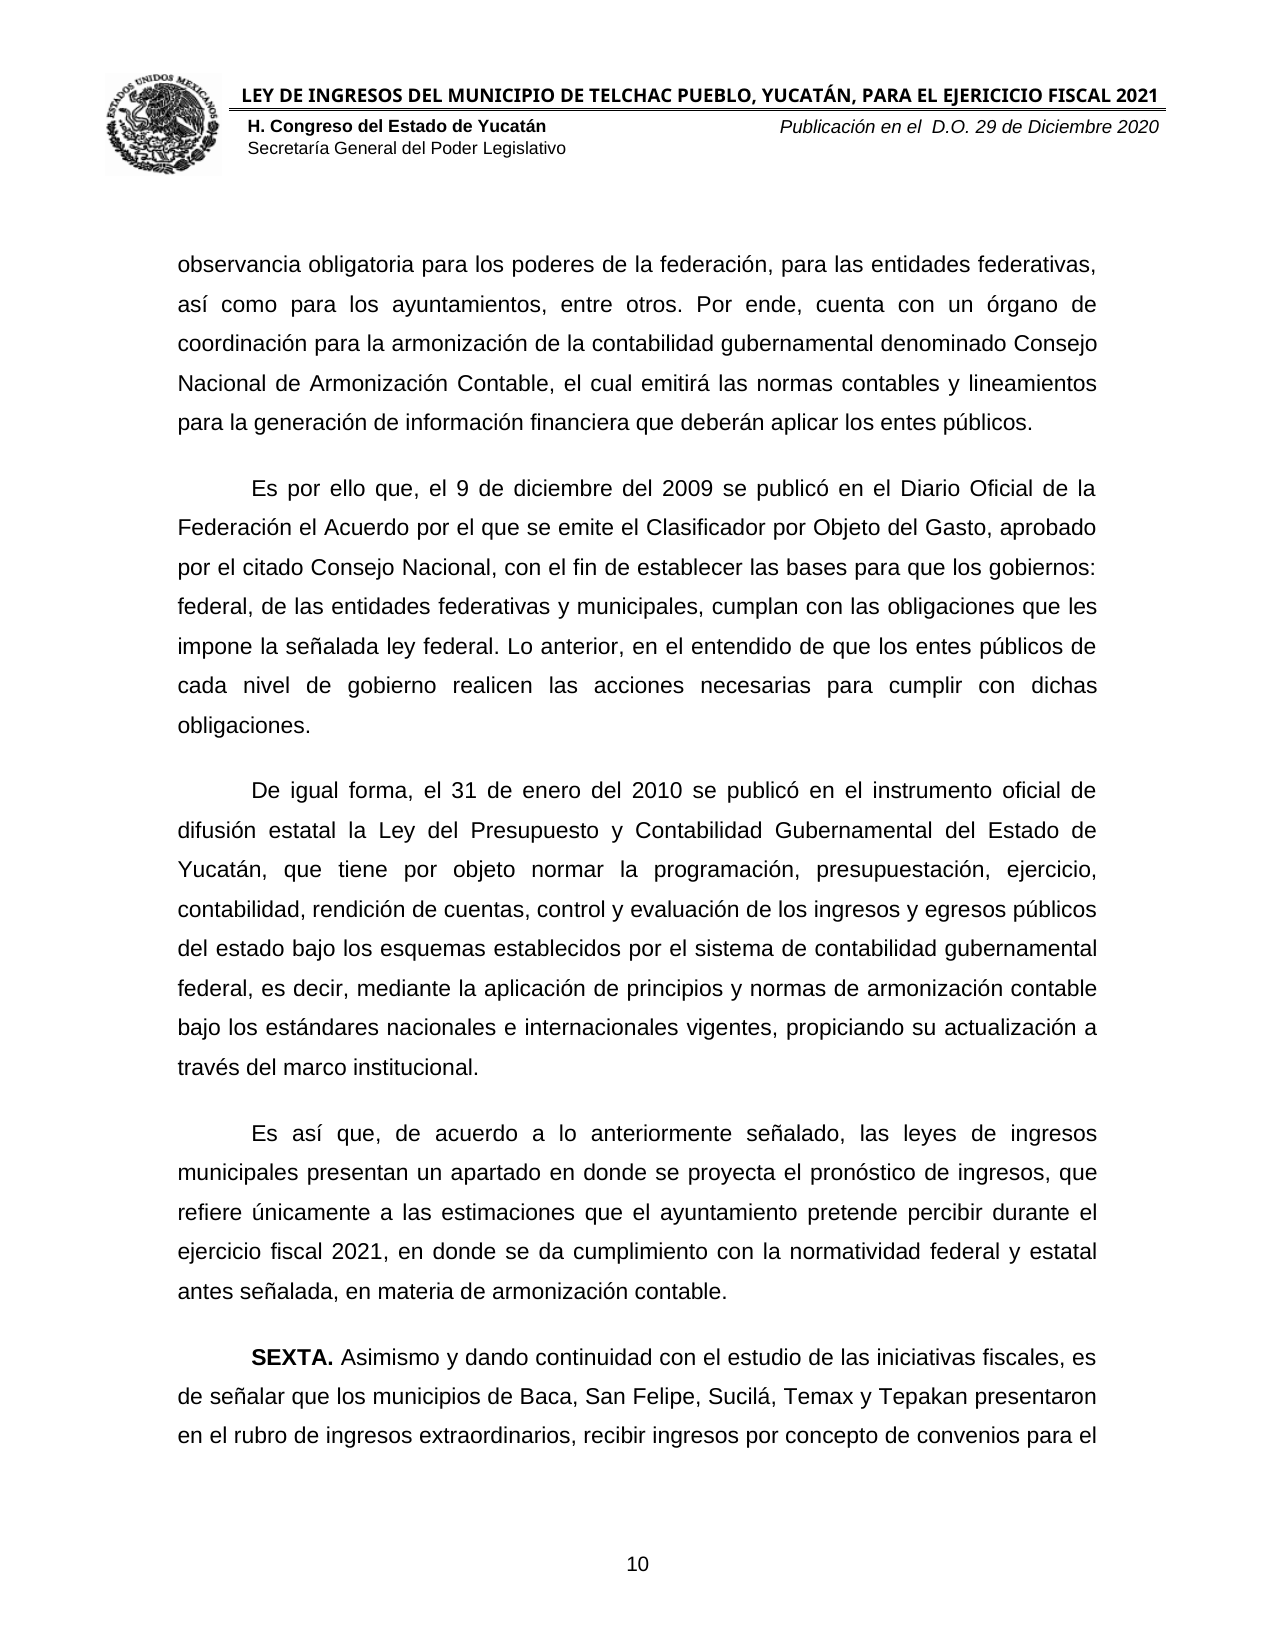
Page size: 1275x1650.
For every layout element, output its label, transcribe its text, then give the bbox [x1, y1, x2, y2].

text De igual forma, el 31 de enero del 2010 se publicó en el instrumento oficial de difusión estatal la Ley del Presupuesto y Contabilidad Gubernamental del Estado de Yucatán, que tiene por objeto normar la programación, presupuestación, ejercicio, contabilidad, rendición de cuentas, control y evaluación de los ingresos y egresos públicos del estado bajo los esquemas establecidos por el sistema de contabilidad gubernamental federal, es decir, mediante la aplicación de principios y normas de armonización contable bajo los estándares nacionales e internacionales vigentes, propiciando su actualización a través del marco institucional. [177, 777, 1098, 1080]
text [177, 1343, 1097, 1449]
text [177, 251, 1098, 435]
text Es por ello que, el 9 de diciembre del 2009 se publicó en el Diario Oficial de la Federación el Acuerdo por el que se emite el Clasificador por Objeto del Gasto, aprobado por el citado Consejo Nacional, con el fin de establecer las bases para que los gobiernos: federal, de las entidades federativas y municipales, cumplan con las obligaciones que les impone la señalada ley federal. Lo anterior, en el entendido de que los entes públicos de cada nivel de gobierno realicen las acciones necesarias para cumplir con dichas obligaciones. [177, 475, 1098, 738]
text Es así que, de acuerdo a lo anteriormente señalado, las leyes de ingresos municipales presentan un apartado en donde se proyecta el pronóstico de ingresos, que refiere únicamente a las estimaciones que el ayuntamiento pretende percibir durante el ejercicio fiscal 2021, en donde se da cumplimiento con la normatividad federal y estatal antes señalada, en materia de armonización contable. [177, 1120, 1098, 1304]
